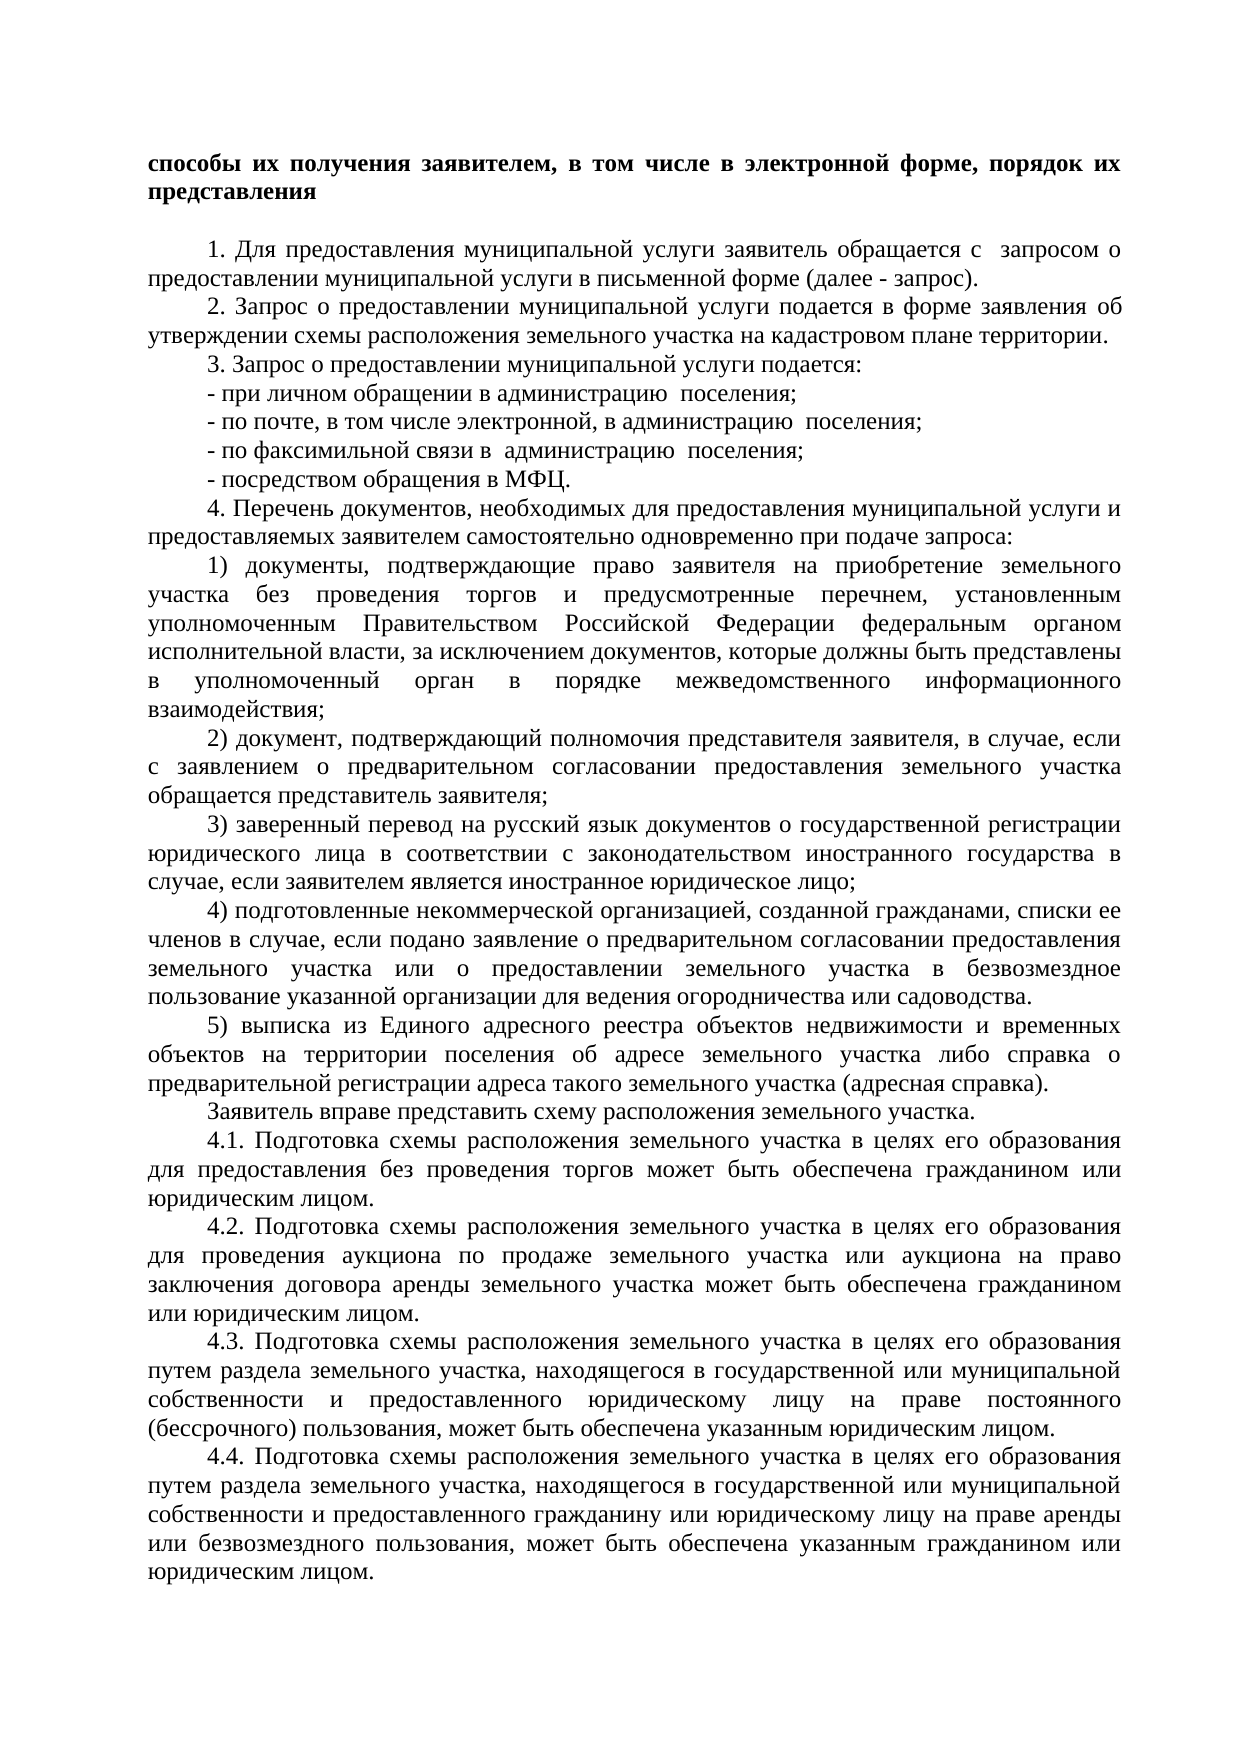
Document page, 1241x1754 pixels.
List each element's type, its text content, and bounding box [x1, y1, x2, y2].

text - по факсимильной связи в администрацию поселения; [148, 435, 1122, 464]
text 1. Для предоставления муниципальной услуги заявитель обращается с запросом о предоставлении муниципальной услуги в письменной форме (далее - запрос). [148, 234, 1122, 291]
text 2. Запрос о предоставлении муниципальной услуги подается в форме заявления об утверждении схемы расположения земельного участка на кадастровом плане территории. [148, 291, 1122, 349]
text - посредством обращения в МФЦ. [148, 464, 1122, 493]
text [148, 148, 1122, 205]
text 4) подготовленные некоммерческой организацией, созданной гражданами, списки ее членов в случае, если подано заявление о предварительном согласовании предоставления земельного участка или о предоставлении земельного участка в безвозмездное пользование указанной организации для ведения огородничества или садоводства. [148, 895, 1122, 1010]
text 3) заверенный перевод на русский язык документов о государственной регистрации юридического лица в соответствии с законодательством иностранного государства в случае, если заявителем является иностранное юридическое лицо; [148, 809, 1122, 895]
text 2) документ, подтверждающий полномочия представителя заявителя, в случае, если с заявлением о предварительном согласовании предоставления земельного участка обращается представитель заявителя; [148, 723, 1122, 809]
text 1) документы, подтверждающие право заявителя на приобретение земельного участка без проведения торгов и предусмотренные перечнем, установленным уполномоченным Правительством Российской Федерации федеральным органом исполнительной власти, за исключением документов, которые должны быть представлены в уполномоченный орган в порядке межведомственного информационного взаимодействия; [148, 550, 1122, 723]
text 4. Перечень документов, необходимых для предоставления муниципальной услуги и предоставляемых заявителем самостоятельно одновременно при подаче запроса: [148, 493, 1122, 550]
text 4.2. Подготовка схемы расположения земельного участка в целях его образования для проведения аукциона по продаже земельного участка или аукциона на право заключения договора аренды земельного участка может быть обеспечена гражданином или юридическим лицом. [148, 1211, 1122, 1326]
text 3. Запрос о предоставлении муниципальной услуги подается: [148, 349, 1122, 378]
text - по почте, в том числе электронной, в администрацию поселения; [148, 406, 1122, 435]
text Заявитель вправе представить схему расположения земельного участка. [148, 1096, 1122, 1125]
text 4.3. Подготовка схемы расположения земельного участка в целях его образования путем раздела земельного участка, находящегося в государственной или муниципальной собственности и предоставленного юридическому лицу на праве постоянного (бессрочного) пользования, может быть обеспечена указанным юридическим лицом. [148, 1326, 1122, 1441]
text 5) выписка из Единого адресного реестра объектов недвижимости и временных объектов на территории поселения об адресе земельного участка либо справка о предварительной регистрации адреса такого земельного участка (адресная справка). [148, 1010, 1122, 1096]
text - при личном обращении в администрацию поселения; [148, 378, 1122, 406]
text 4.1. Подготовка схемы расположения земельного участка в целях его образования для предоставления без проведения торгов может быть обеспечена гражданином или юридическим лицом. [148, 1125, 1122, 1211]
text 4.4. Подготовка схемы расположения земельного участка в целях его образования путем раздела земельного участка, находящегося в государственной или муниципальной собственности и предоставленного гражданину или юридическому лицу на праве аренды или безвозмездного пользования, может быть обеспечена указанным гражданином или юридическим лицом. [148, 1441, 1122, 1585]
